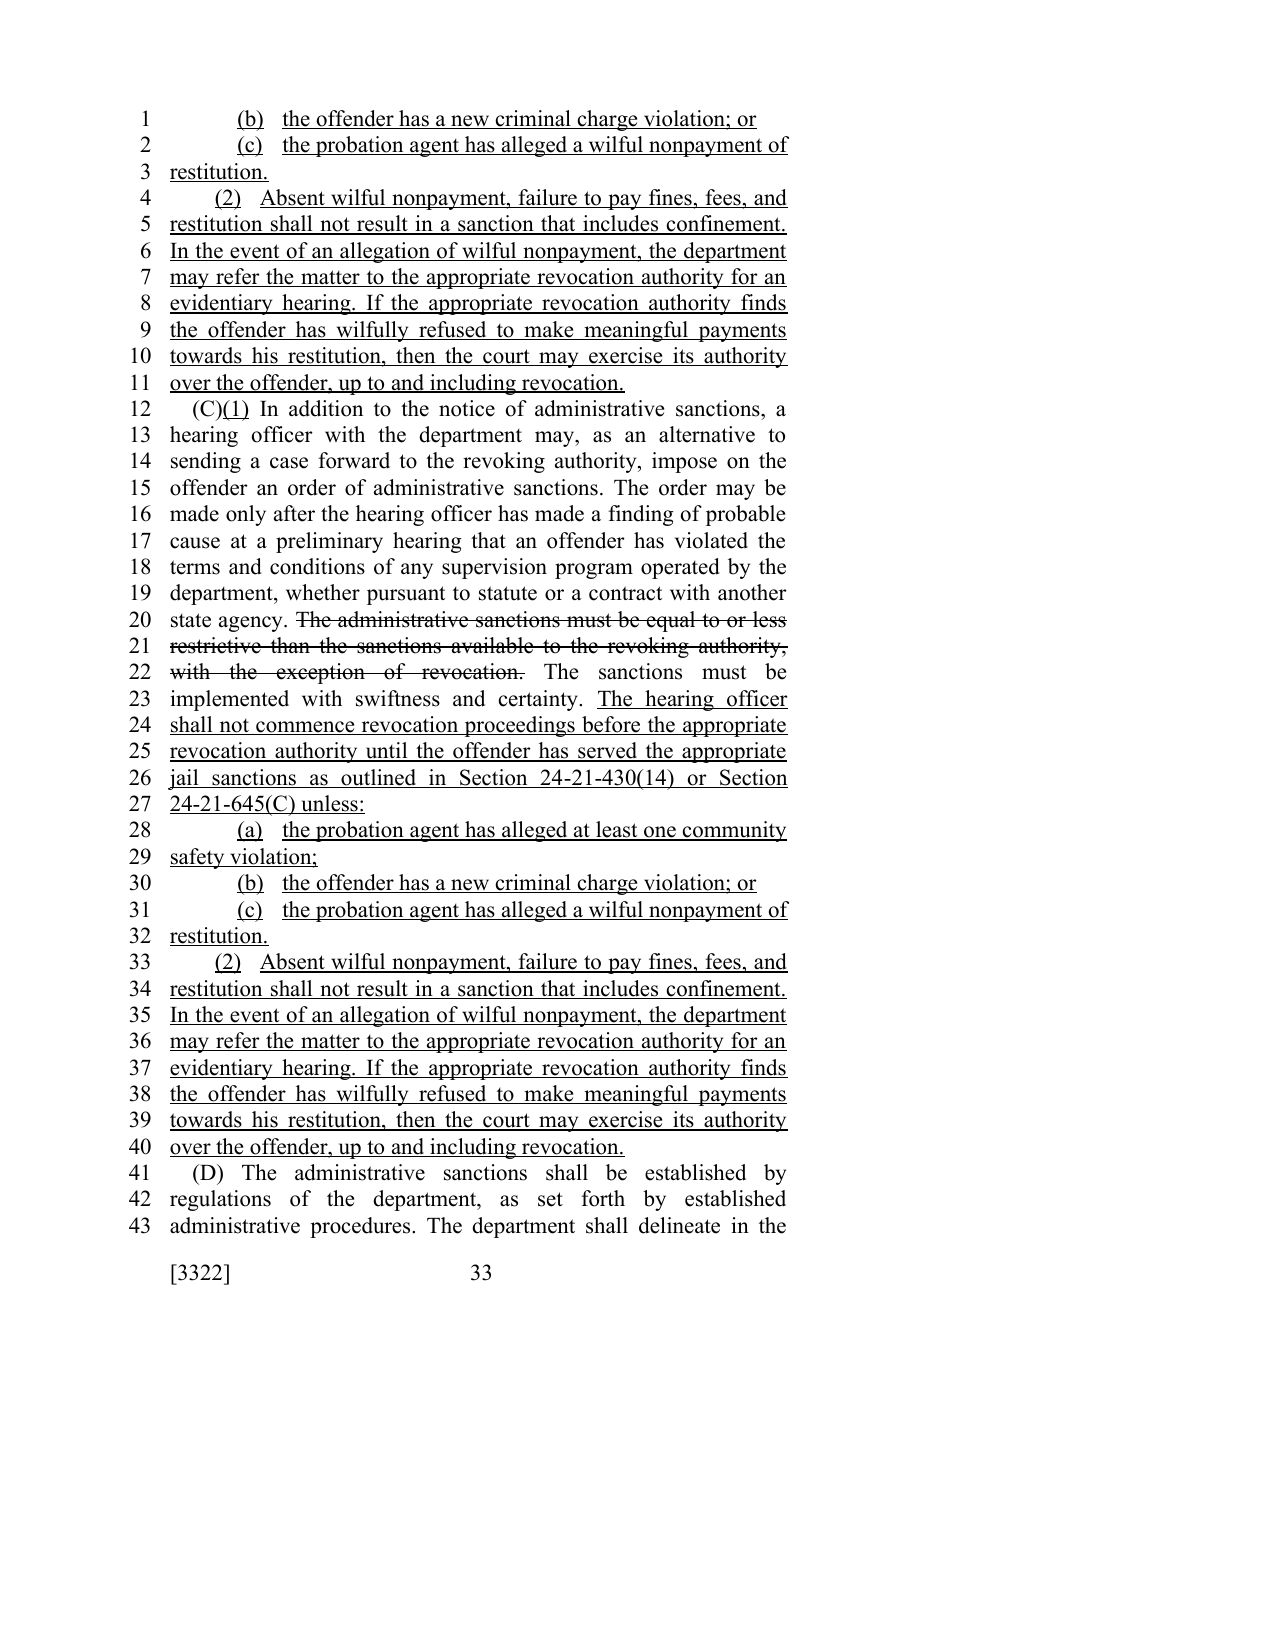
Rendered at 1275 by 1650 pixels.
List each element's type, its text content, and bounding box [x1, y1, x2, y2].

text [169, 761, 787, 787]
text (2) Absent wilful nonpayment, failure to pay fines, fees, and restitution shall not result in a sanction that includes confinement. In the event of an allegation of wilful nonpayment, the department may refer the matter to the appropriate revocation authority for an evidentiary hearing. If the appropriate revocation authority finds the offender has wilfully refused to make meaningful payments towards his restitution, then the court may exercise its authority over the offender, up to and including revocation. [169, 948, 787, 998]
text (a) the probation agent has alleged at least one community safety violation; [169, 817, 787, 869]
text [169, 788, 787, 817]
text (c) the probation agent has alleged a wilful nonpayment of restitution. [169, 131, 787, 184]
text (C)(1) In addition to the notice of administrative sanctions, a hearing officer with the department may, as an alternative to sending a case forward to the revoking authority, impose on the offender an order of administrative sanctions. The order may be made only after the hearing officer has made a finding of probable cause at a preliminary hearing that an offender has violated the terms and conditions of any supervision program operated by the department, whether pursuant to statute or a contract with another state agency. The administrative sanctions must be equal to or less restrictive than the sanctions available to the revoking authority, with the exception of revocation. The sanctions must be implemented with swiftness and certainty. The hearing officer shall not commence revocation proceedings before the appropriate revocation authority until the offender has served the appropriate jail sanctions as outlined in Section 24-21-430(14) or Section 24-21-645(C) unless: [169, 395, 787, 646]
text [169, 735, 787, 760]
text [169, 1159, 787, 1238]
text (b) the offender has a new criminal charge violation; or [169, 869, 787, 896]
text (c) the probation agent has alleged a wilful nonpayment of restitution. [169, 896, 787, 948]
text (b) the offender has a new criminal charge violation; or [169, 105, 787, 131]
